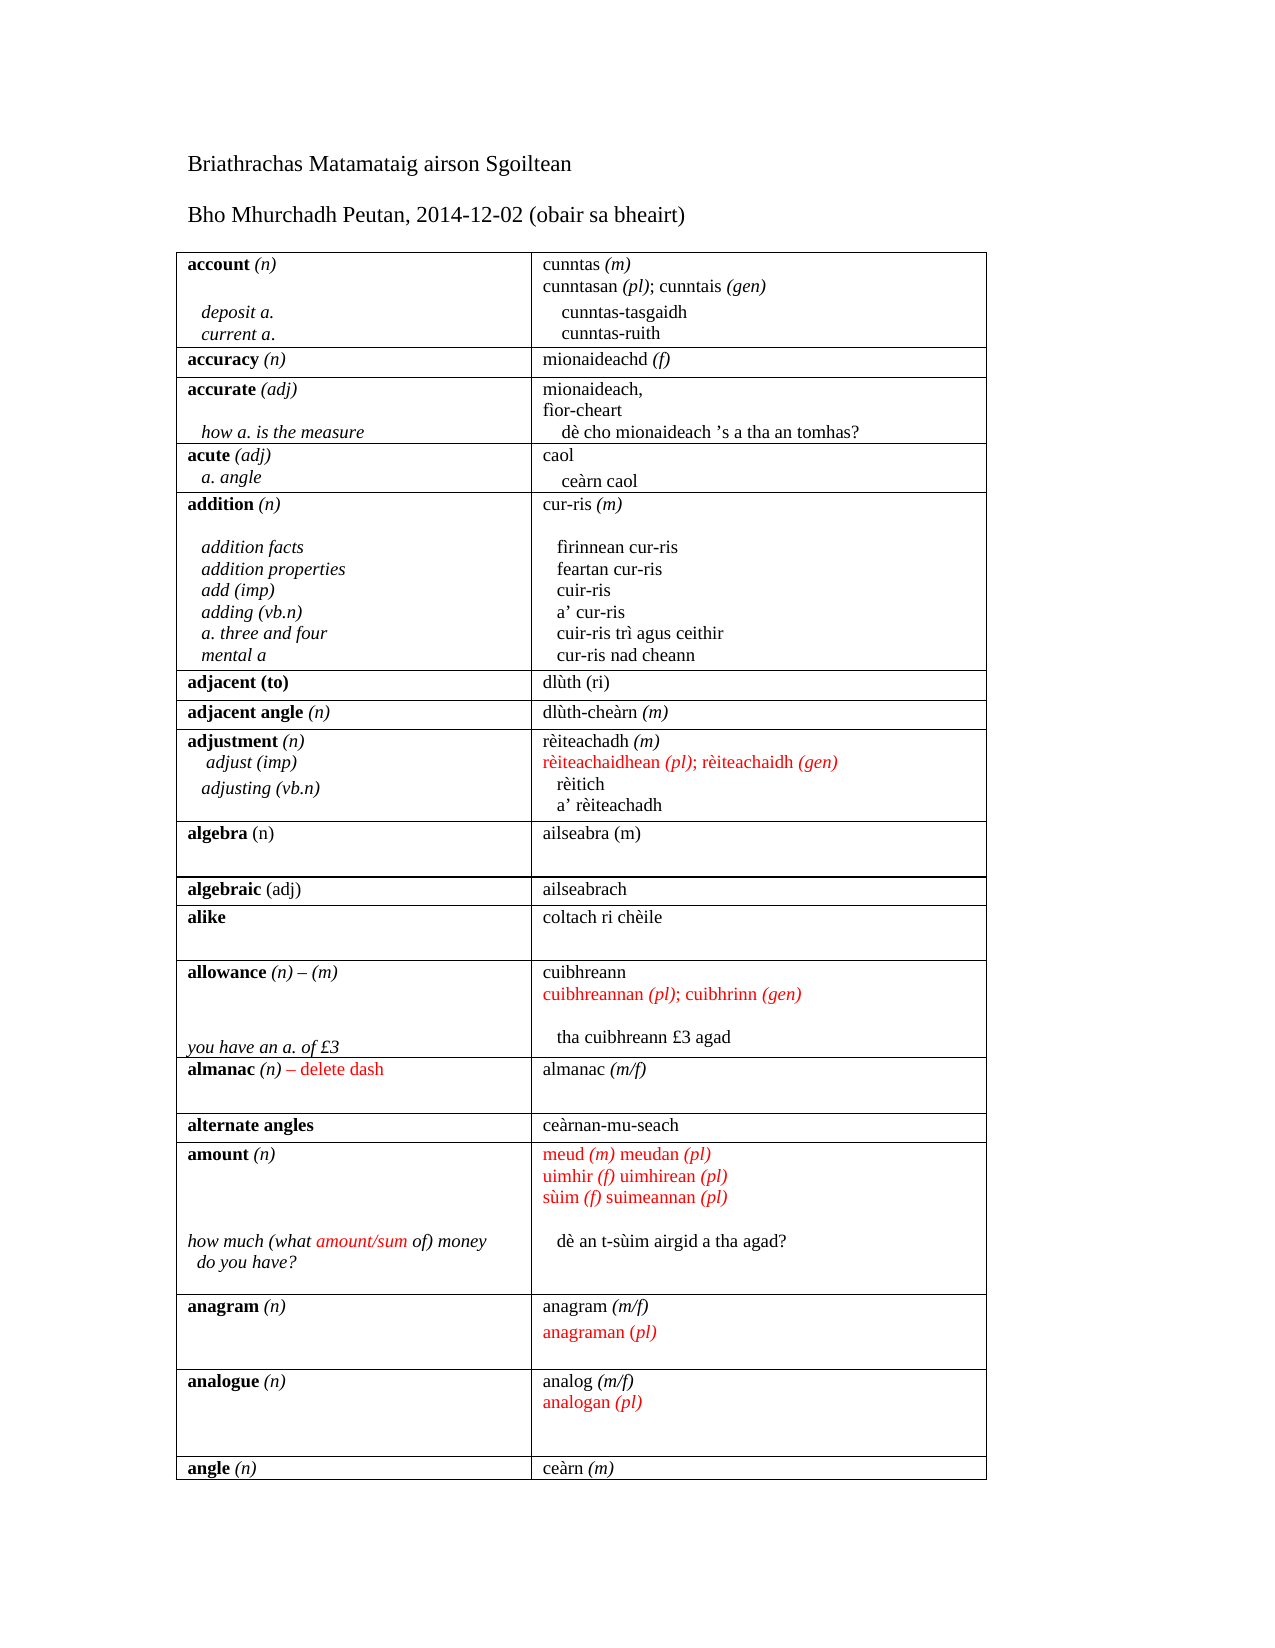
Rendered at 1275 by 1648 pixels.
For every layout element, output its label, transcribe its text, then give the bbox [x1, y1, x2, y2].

table_cell adjacent (to) [177, 671, 531, 700]
table_cell coltach ri chèile [532, 906, 986, 960]
table_cell anagram (m/f) anagraman (pl) [532, 1295, 986, 1368]
table_cell algebraic (adj) [177, 878, 531, 905]
table_cell mionaideach, fìor-cheart dè cho mionaideach ’s a tha an tomhas? [532, 378, 986, 443]
table_cell analogue (n) [177, 1370, 531, 1456]
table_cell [177, 1457, 531, 1478]
table_cell ailseabrach [532, 878, 986, 905]
table_cell adjacent angle (n) [177, 701, 531, 728]
table_cell acute (adj) a. angle [177, 444, 531, 492]
table_header account (n) deposit a. current a. [177, 253, 531, 347]
table_header cunntas (m) cunntasan (pl); cunntais (gen) cunntas-tasgaidh cunntas-ruith [532, 253, 986, 347]
table_cell ceàrnan-mu-seach [532, 1114, 986, 1142]
table_cell almanac (m/f) [532, 1058, 986, 1113]
table_cell dlùth-cheàrn (m) [532, 701, 986, 728]
table_cell anagram (n) [177, 1295, 531, 1368]
table_cell cur-ris (m) fìrinnean cur-ris feartan cur-ris cuir-ris a’ cur-ris cuir-ris trì agus ceithir cur-ris nad cheann [532, 493, 986, 670]
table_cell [532, 1457, 986, 1478]
text Bho Mhurchadh Peutan, 2014-12-02 (obair sa bheairt) [187, 201, 1088, 227]
table_cell amount (n) how much (what amount/sum of) money do you have? [177, 1143, 531, 1294]
table_cell cuibhreann cuibhreannan (pl); cuibhrinn (gen) tha cuibhreann £3 agad [532, 961, 986, 1057]
table_cell almanac (n) – delete dash [177, 1058, 531, 1113]
table_cell algebra (n) [177, 822, 531, 876]
text Briathrachas Matamataig airson Sgoiltean [187, 150, 1088, 176]
table_cell mionaideachd (f) [532, 348, 986, 377]
table_cell allowance (n) – (m) you have an a. of £3 [177, 961, 531, 1057]
table_cell alternate angles [177, 1114, 531, 1142]
table_cell meud (m) meudan (pl) uimhir (f) uimhirean (pl) sùim (f) suimeannan (pl) dè an t-sùim airgid a tha agad? [532, 1143, 986, 1294]
table_cell caol ceàrn caol [532, 444, 986, 492]
table_cell rèiteachadh (m) rèiteachaidhean (pl); rèiteachaidh (gen) rèitich a’ rèiteachadh [532, 730, 986, 821]
table_cell dlùth (ri) [532, 671, 986, 700]
table_cell ailseabra (m) [532, 822, 986, 876]
table_cell accuracy (n) [177, 348, 531, 377]
table_cell adjustment (n) adjust (imp) adjusting (vb.n) [177, 730, 531, 821]
table_cell accurate (adj) how a. is the measure [177, 378, 531, 443]
table_cell addition (n) addition facts addition properties add (imp) adding (vb.n) a. three and four mental a [177, 493, 531, 670]
table_cell analog (m/f) analogan (pl) [532, 1370, 986, 1456]
table_cell alike [177, 906, 531, 960]
